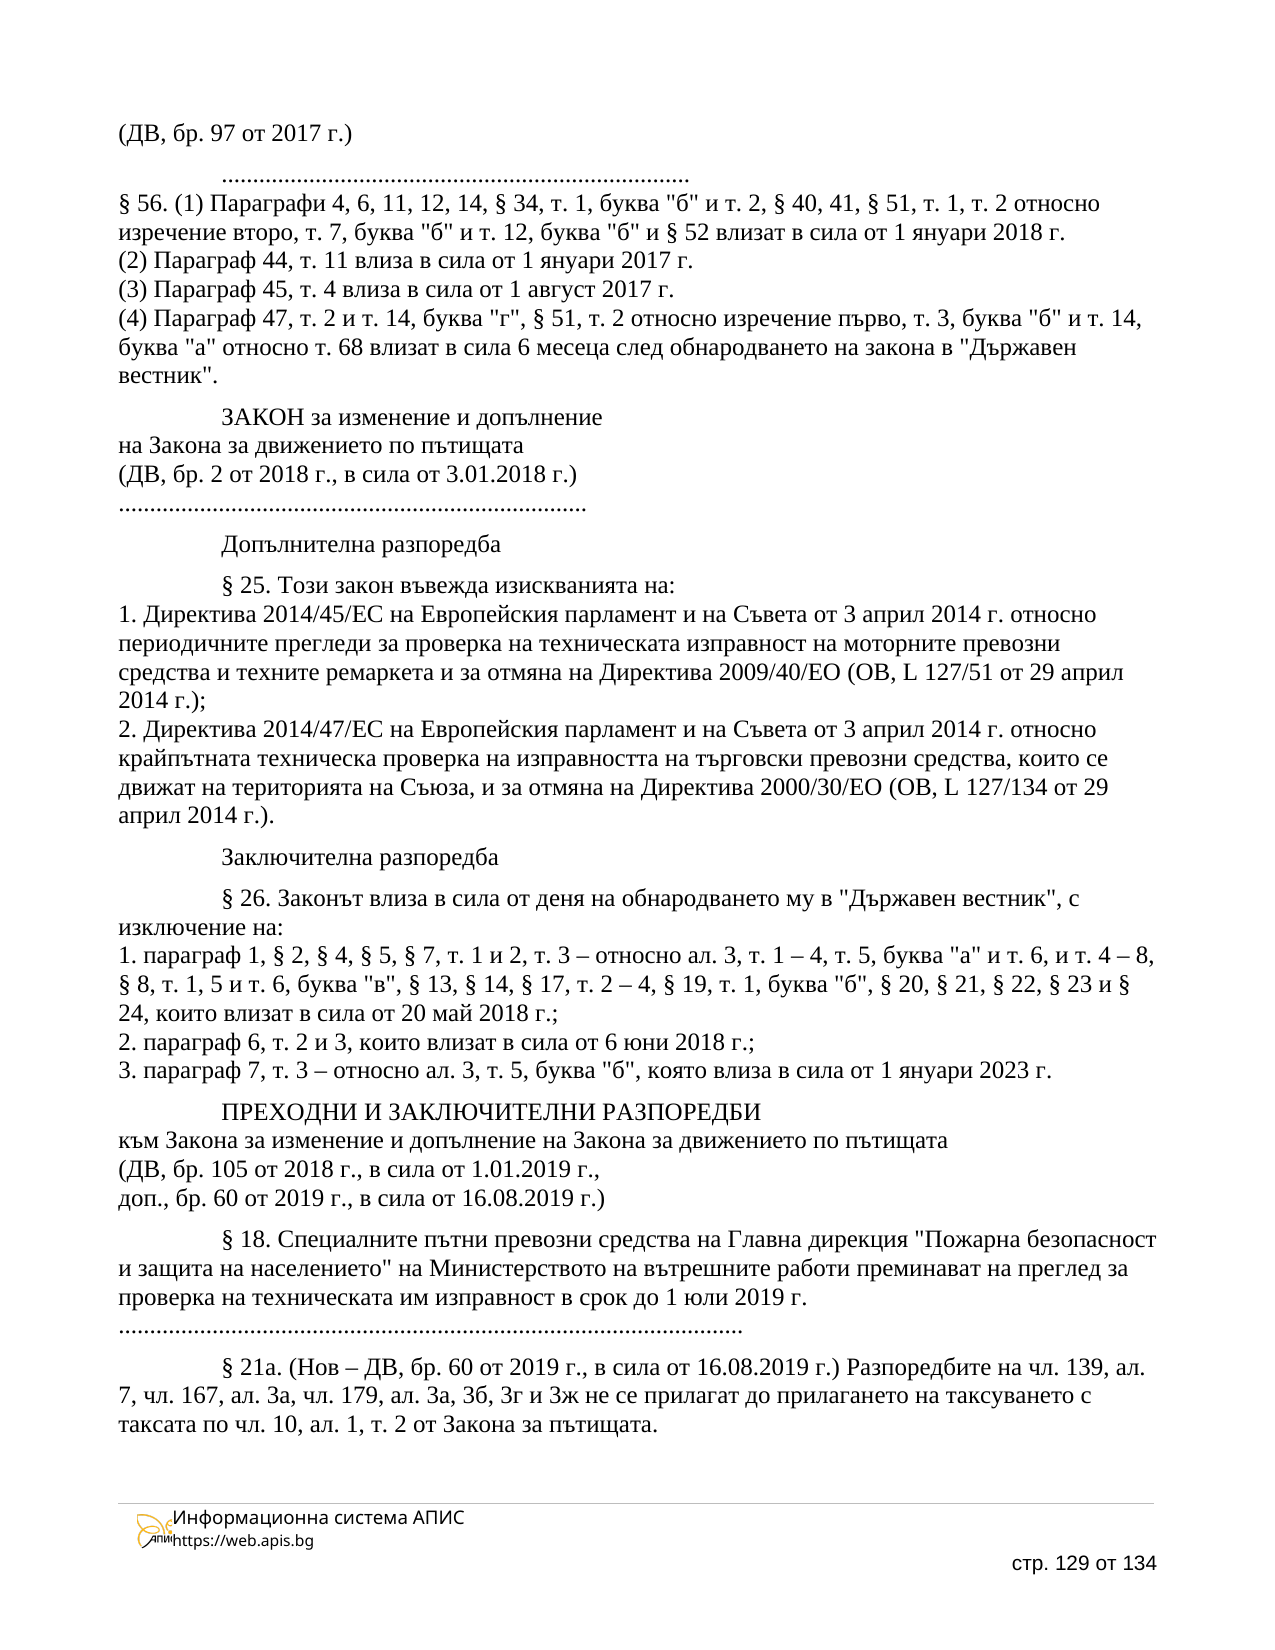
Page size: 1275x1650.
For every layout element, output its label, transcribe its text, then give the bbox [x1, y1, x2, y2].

text § 21а. (Нов – ДВ, бр. 60 от 2019 г., в сила от 16.08.2019 г.) Разпоредбите на чл. 139, ал. 7, чл. 167, ал. 3а, чл. 179, ал. 3а, 3б, 3г и 3ж не се прилагат до прилагането на таксуването с таксата по чл. 10, ал. 1, т. 2 от Закона за пътищата. [118, 1352, 1157, 1438]
text § 25. Този закон въвежда изискванията на: [118, 571, 1157, 599]
text доп., бр. 60 от 2019 г., в сила от 16.08.2019 г.) [118, 1183, 1157, 1212]
text Допълнителна разпоредба [118, 529, 1157, 558]
text (ДВ, бр. 2 от 2018 г., в сила от 3.01.2018 г.) [118, 459, 1157, 488]
text 3. параграф 7, т. 3 – относно ал. 3, т. 5, буква "б", която влиза в сила от 1 януари 2023 г. [118, 1056, 1157, 1084]
text 1. Директива 2014/45/ЕС на Европейския парламент и на Съвета от 3 април 2014 г. относно периодичните прегледи за проверка на техническата изправност на моторните превозни средства и техните ремаркета и за отмяна на Директива 2009/40/ЕО (ОВ, L 127/51 от 29 април 2014 г.); [118, 599, 1157, 714]
text 2. параграф 6, т. 2 и 3, които влизат в сила от 6 юни 2018 г.; [118, 1027, 1157, 1056]
text § 56. (1) Параграфи 4, 6, 11, 12, 14, § 34, т. 1, буква "б" и т. 2, § 40, 41, § 51, т. 1, т. 2 относно изречение второ, т. 7, буква "б" и т. 12, буква "б" и § 52 влизат в сила от 1 януари 2018 г. [118, 188, 1157, 246]
picture [137, 1514, 173, 1549]
text ........................................................................... [118, 159, 1157, 188]
text (2) Параграф 44, т. 11 влиза в сила от 1 януари 2017 г. [118, 246, 1157, 274]
text към Закона за изменение и допълнение на Закона за движението по пътищата [118, 1126, 1157, 1154]
text 1. параграф 1, § 2, § 4, § 5, § 7, т. 1 и 2, т. 3 – относно ал. 3, т. 1 – 4, т. 5, буква "а" и т. 6, и т. 4 – 8, § 8, т. 1, 5 и т. 6, буква "в", § 13, § 14, § 17, т. 2 – 4, § 19, т. 1, буква "б", § 20, § 21, § 22, § 23 и § 24, които влизат в сила от 20 май 2018 г.; [118, 941, 1157, 1027]
text § 18. Специалните пътни превозни средства на Главна дирекция "Пожарна безопасност и защита на населението" на Министерството на вътрешните работи преминават на преглед за проверка на техническата им изправност в срок до 1 юли 2019 г. [118, 1224, 1157, 1311]
text (ДВ, бр. 97 от 2017 г.) [118, 118, 1157, 147]
text .................................................................................................... [118, 1311, 1157, 1339]
text на Закона за движението по пътищата [118, 431, 1157, 459]
text § 26. Законът влиза в сила от деня на обнародването му в "Държавен вестник", с изключение на: [118, 883, 1157, 941]
text (4) Параграф 47, т. 2 и т. 14, буква "г", § 51, т. 2 относно изречение първо, т. 3, буква "б" и т. 14, буква "а" относно т. 68 влизат в сила 6 месеца след обнародването на закона в "Държавен вестник". [118, 303, 1157, 389]
text ПРЕХОДНИ И ЗАКЛЮЧИТЕЛНИ РАЗПОРЕДБИ [118, 1097, 1157, 1126]
text (3) Параграф 45, т. 4 влиза в сила от 1 август 2017 г. [118, 274, 1157, 303]
text (ДВ, бр. 105 от 2018 г., в сила от 1.01.2019 г., [118, 1154, 1157, 1183]
text 2. Директива 2014/47/ЕС на Европейския парламент и на Съвета от 3 април 2014 г. относно крайпътната техническа проверка на изправността на търговски превозни средства, които се движат на територията на Съюза, и за отмяна на Директива 2000/30/ЕО (ОВ, L 127/134 от 29 април 2014 г.). [118, 714, 1157, 829]
text ЗАКОН за изменение и допълнение [118, 402, 1157, 431]
text ........................................................................... [118, 488, 1157, 517]
text Заключителна разпоредба [118, 842, 1157, 871]
